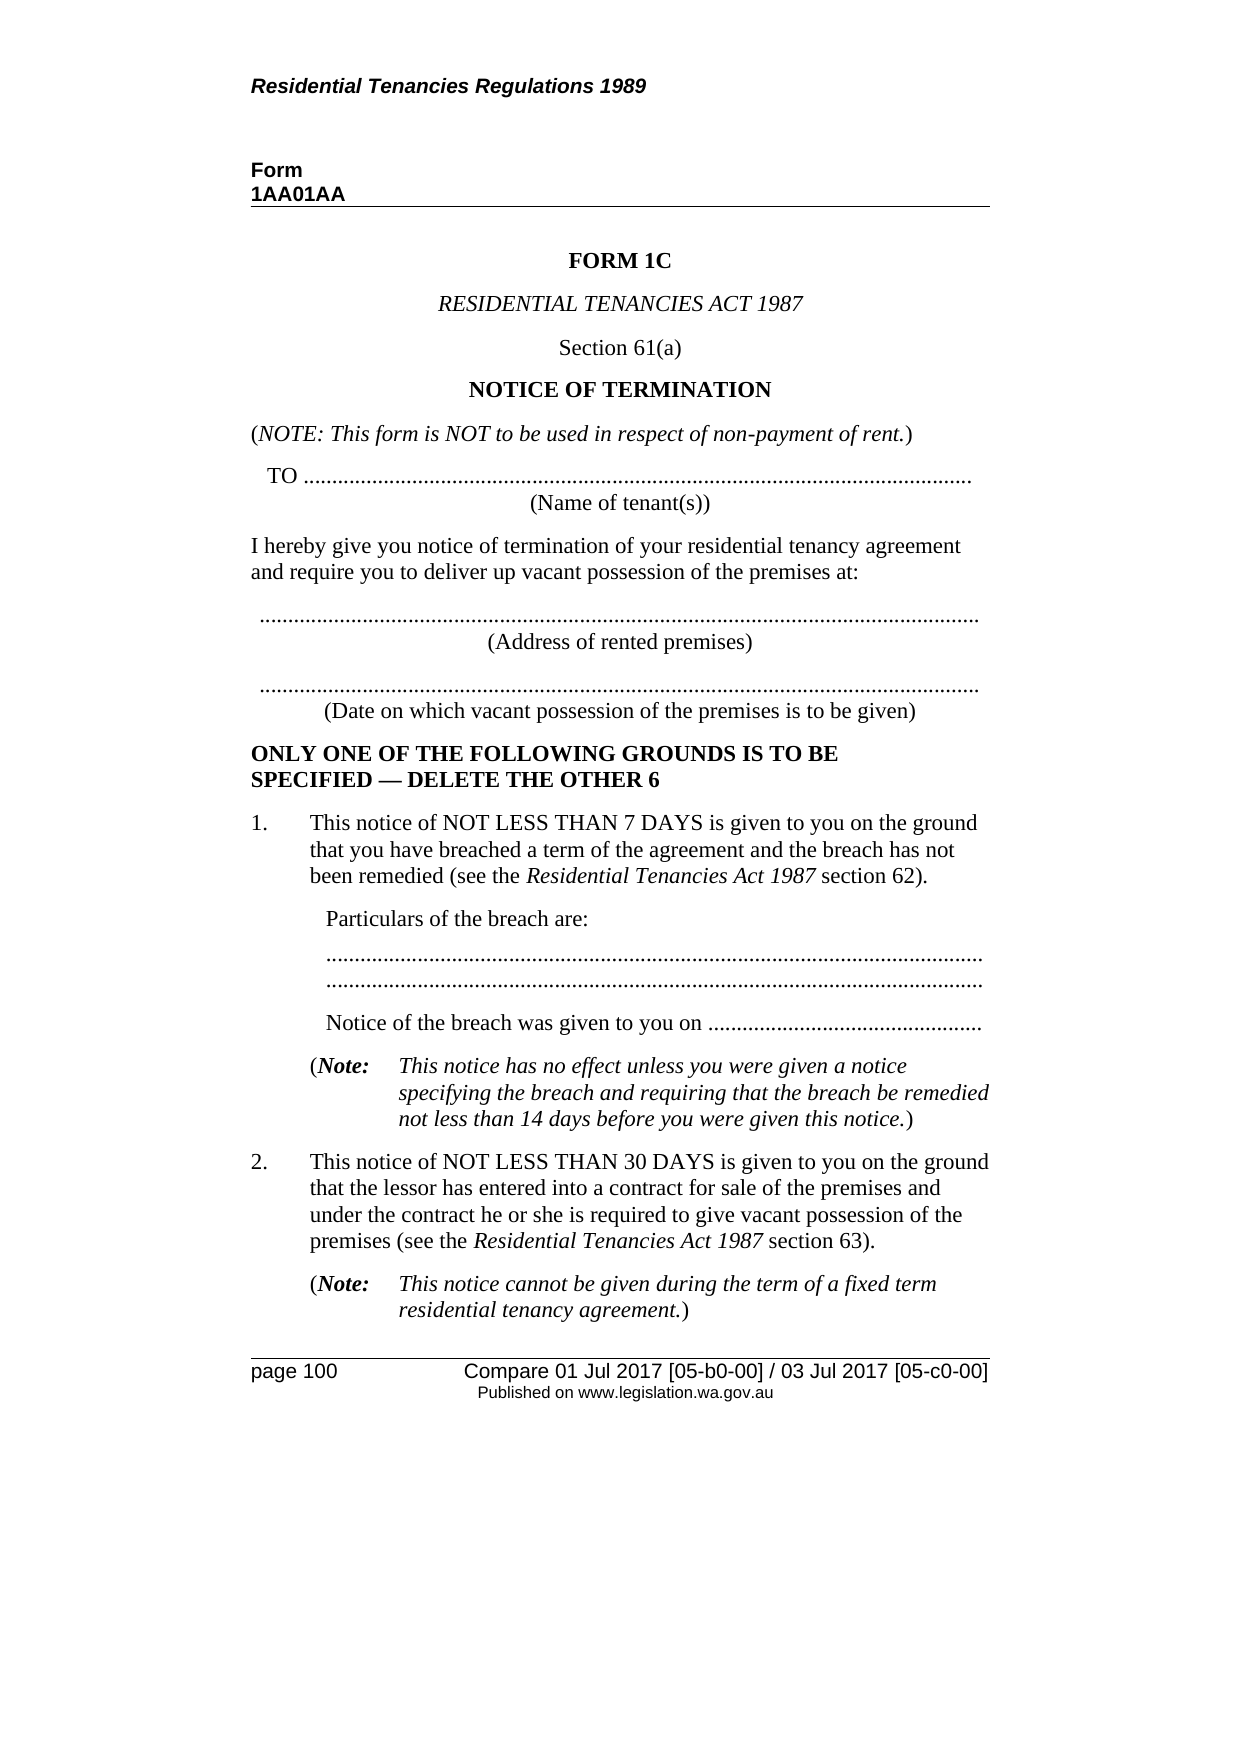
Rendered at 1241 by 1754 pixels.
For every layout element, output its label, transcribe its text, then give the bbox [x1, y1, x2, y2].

text (NOTE: This form is NOT to be used in respect of non-payment of rent.) [251, 419, 990, 446]
text (Note: This notice has no effect unless you were given a notice specifying the breach and requiring that the breach be remedied not less than 14 days before you were given this notice.) [251, 1052, 990, 1131]
text Particulars of the breach are: [251, 905, 990, 932]
text .............................................................................................................................. (Address of rented premises) [251, 601, 990, 654]
text I hereby give you notice of termination of your residential tenancy agreement and require you to deliver up vacant possession of the premises at: [251, 532, 990, 585]
text 1. This notice of NOT LESS THAN 7 DAYS is given to you on the ground that you have breached a term of the agreement and the breach has not been remedied (see the Residential Tenancies Act 1987 section 62). [251, 809, 990, 888]
text FORM 1C [251, 247, 990, 274]
text ONLY ONE OF THE FOLLOWING GROUNDS IS TO BE SPECIFIED — DELETE THE OTHER 6 [251, 740, 990, 793]
text NOTICE OF TERMINATION [251, 377, 990, 403]
text (Note: This notice cannot be given during the term of a fixed term residential tenancy agreement.) [251, 1270, 990, 1323]
text 2. This notice of NOT LESS THAN 30 DAYS is given to you on the ground that the lessor has entered into a contract for sale of the premises and under the contract he or she is required to give vacant possession of the premises (see the Residential Tenancies Act 1987 section 63). [251, 1148, 990, 1253]
text RESIDENTIAL TENANCIES ACT 1987 [251, 291, 990, 317]
text TO ..................................................................................................................... (Name of tenant(s)) [251, 463, 990, 515]
text Section 61(a) [251, 333, 990, 360]
text Notice of the breach was given to you on ................................................ [251, 1009, 990, 1036]
text .............................................................................................................................. (Date on which vacant possession of the premises is to be given) [251, 671, 990, 723]
text ................................................................................................................... ................................................................................................................... [251, 940, 990, 993]
